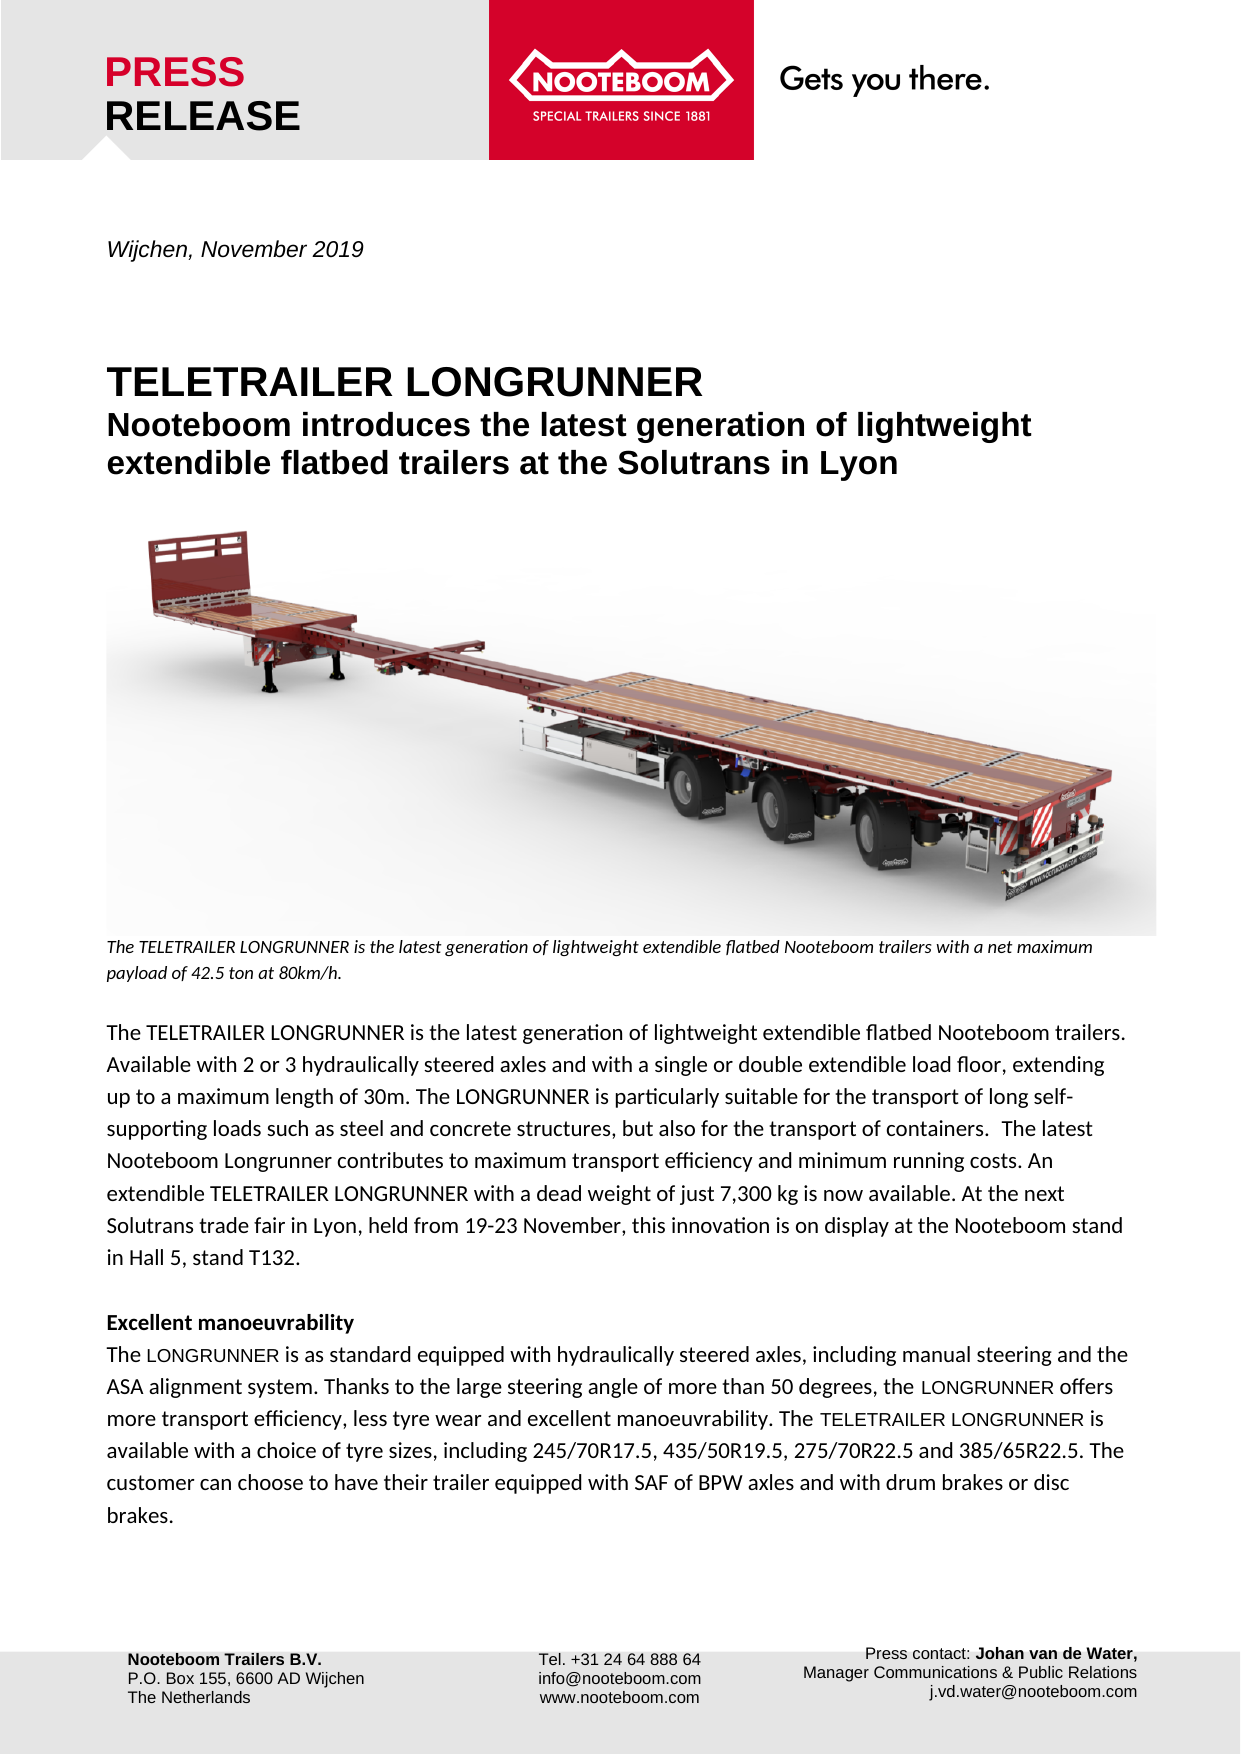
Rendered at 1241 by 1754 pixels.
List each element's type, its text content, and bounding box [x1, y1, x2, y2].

text Nooteboom introduces the latest generation of lightweight extendible flatbed trailers at the Solutrans in Lyon [106, 405, 1134, 481]
text Wijchen, November 2019 [106, 236, 1134, 263]
picture [1, 0, 1241, 160]
picture [106, 481, 1157, 936]
text TELETRAILER LONGRUNNER [106, 357, 1134, 405]
text The LONGRUNNER is as standard equipped with hydraulically steered axles, including manual steering and the ASA alignment system. Thanks to the large steering angle of more than 50 degrees, the LONGRUNNER offers more transport efficiency, less tyre wear and excellent manoeuvrability. The TELETRAILER LONGRUNNER is available with a choice of tyre sizes, including 245/70R17.5, 435/50R19.5, 275/70R22.5 and 385/65R22.5. The customer can choose to have their trailer equipped with SAF of BPW axles and with drum brakes or disc brakes. [106, 1340, 1134, 1529]
text The TELETRAILER LONGRUNNER is the latest generation of lightweight extendible flatbed Nooteboom trailers. Available with 2 or 3 hydraulically steered axles and with a single or double extendible load floor, extending up to a maximum length of 30m. The LONGRUNNER is particularly suitable for the transport of long self-supporting loads such as steel and concrete structures, but also for the transport of containers. The latest Nooteboom Longrunner contributes to maximum transport efficiency and minimum running costs. An extendible TELETRAILER LONGRUNNER with a dead weight of just 7,300 kg is now available. At the next Solutrans trade fair in Lyon, held from 19-23 November, this innovation is on display at the Nooteboom stand in Hall 5, stand T132. [106, 1018, 1134, 1271]
text Excellent manoeuvrability [106, 1308, 1134, 1336]
text The TELETRAILER LONGRUNNER is the latest generation of lightweight extendible flatbed Nooteboom trailers with a net maximum payload of 42.5 ton at 80km/h. [106, 936, 1134, 984]
